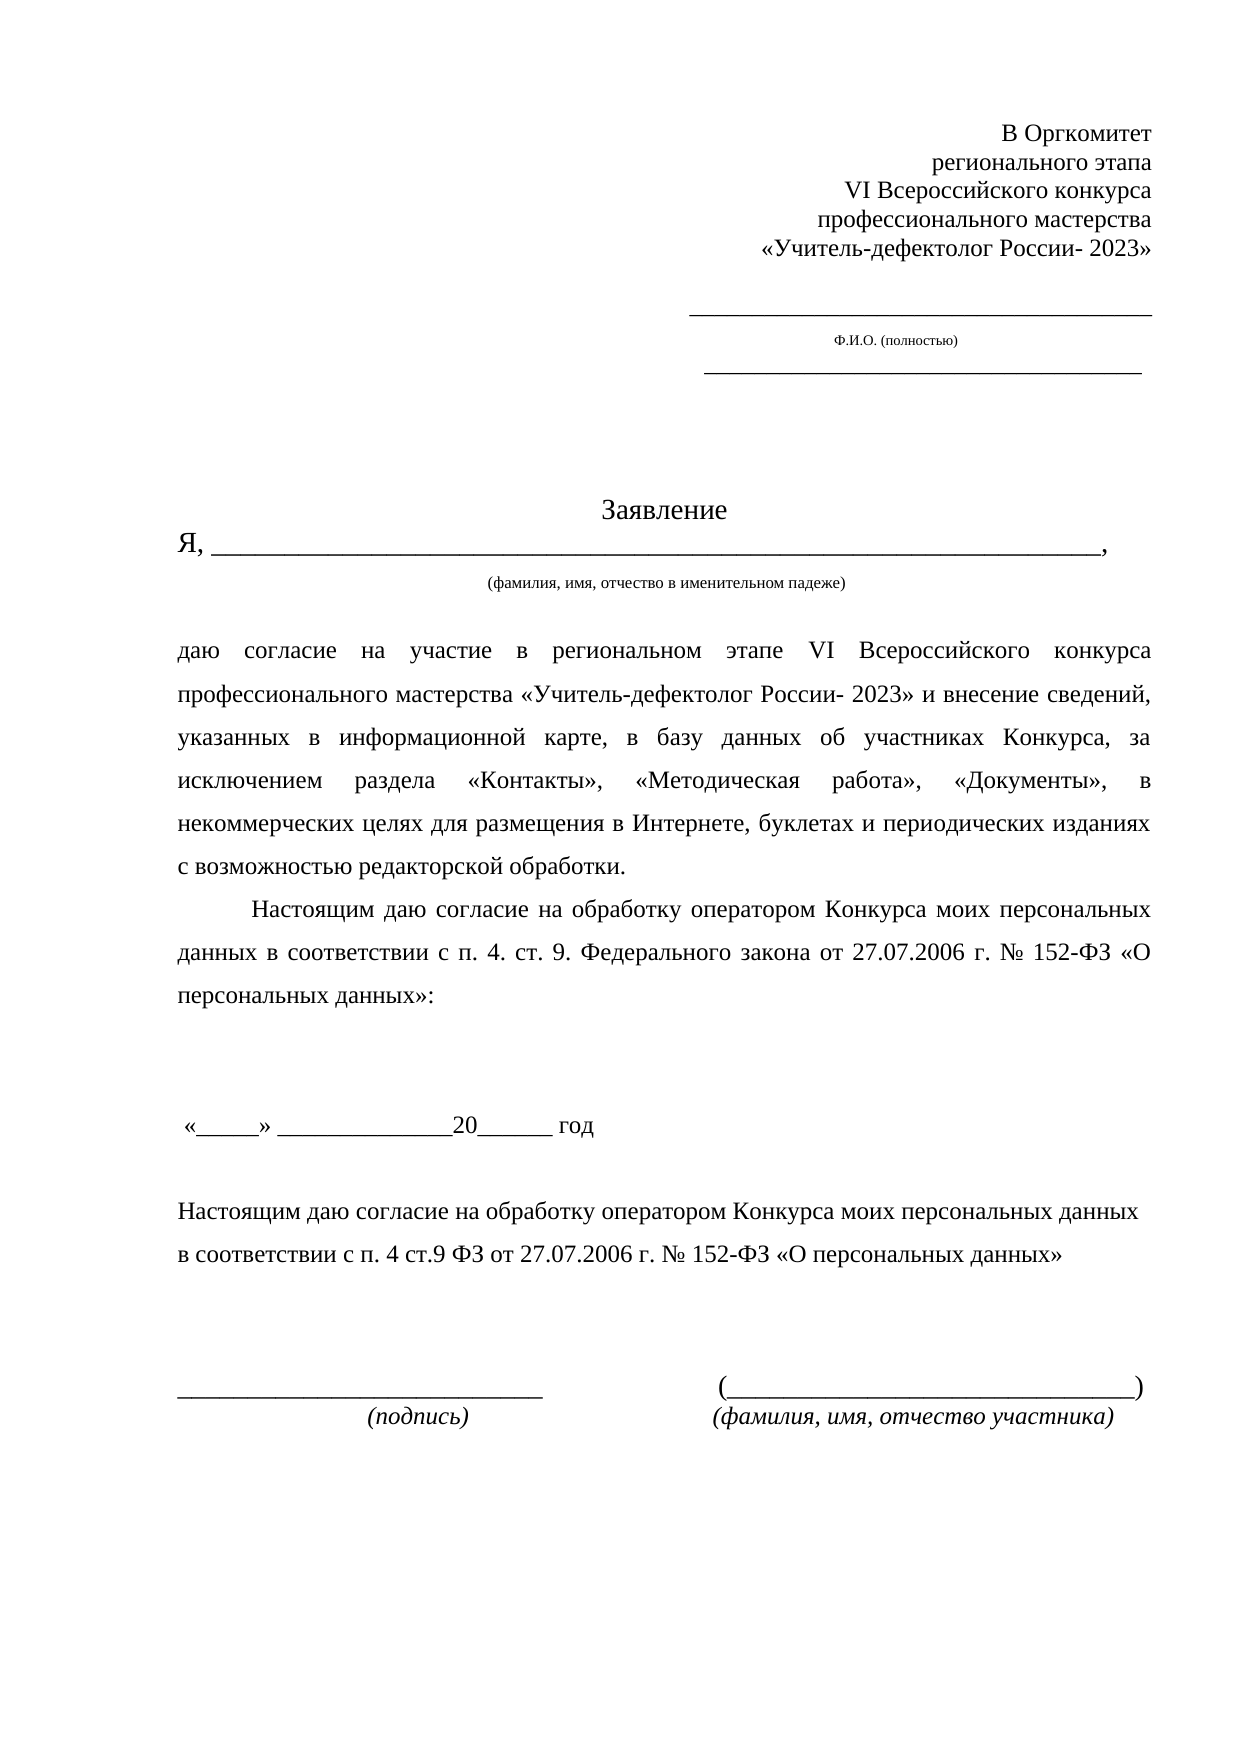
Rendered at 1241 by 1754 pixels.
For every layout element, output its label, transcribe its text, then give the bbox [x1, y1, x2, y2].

text __________________________ (_____________________________) [177, 1369, 1152, 1401]
text даю согласие на участие в региональном этапе VI Всероссийского конкурса профессионального мастерства «Учитель-дефектолог России- 2023» и внесение сведений, указанных в информационной карте, в базу данных об участниках Конкурса, за исключением раздела «Контакты», «Методическая работа», «Документы», в некоммерческих целях для размещения в Интернете, буклетах и периодических изданиях с возможностью редакторской обработки. [177, 636, 1152, 880]
text _____________________________________ [177, 291, 1152, 319]
text «Учитель-дефектолог России- 2023» [177, 233, 1152, 262]
text Настоящим даю согласие на обработку оператором Конкурса моих персональных данных в соответствии с п. 4. ст. 9. Федерального закона от 27.07.2006 г. № 152-ФЗ «О персональных данных»: [177, 894, 1152, 1009]
text регионального этапа [177, 147, 1152, 176]
text В Оргкомитет [177, 118, 1152, 147]
text ___________________________________ [694, 348, 1152, 377]
text Заявление [177, 492, 1152, 525]
text (подпись) (фамилия, имя, отчество участника) [177, 1401, 1152, 1430]
text «_____» ______________20______ год [177, 1110, 1152, 1139]
text VI Всероссийского конкурса [177, 176, 1152, 204]
text Ф.И.О. (полностью) [177, 319, 1152, 348]
text Настоящим даю согласие на обработку оператором Конкурса моих персональных данных в соответствии с п. 4 ст.9 ФЗ от 27.07.2006 г. № 152-ФЗ «О персональных данных» [177, 1196, 1152, 1268]
text (фамилия, имя, отчество в именительном падеже) [177, 559, 1152, 592]
text Я, _____________________________________________________________, [177, 525, 1152, 559]
text профессионального мастерства [177, 204, 1152, 233]
